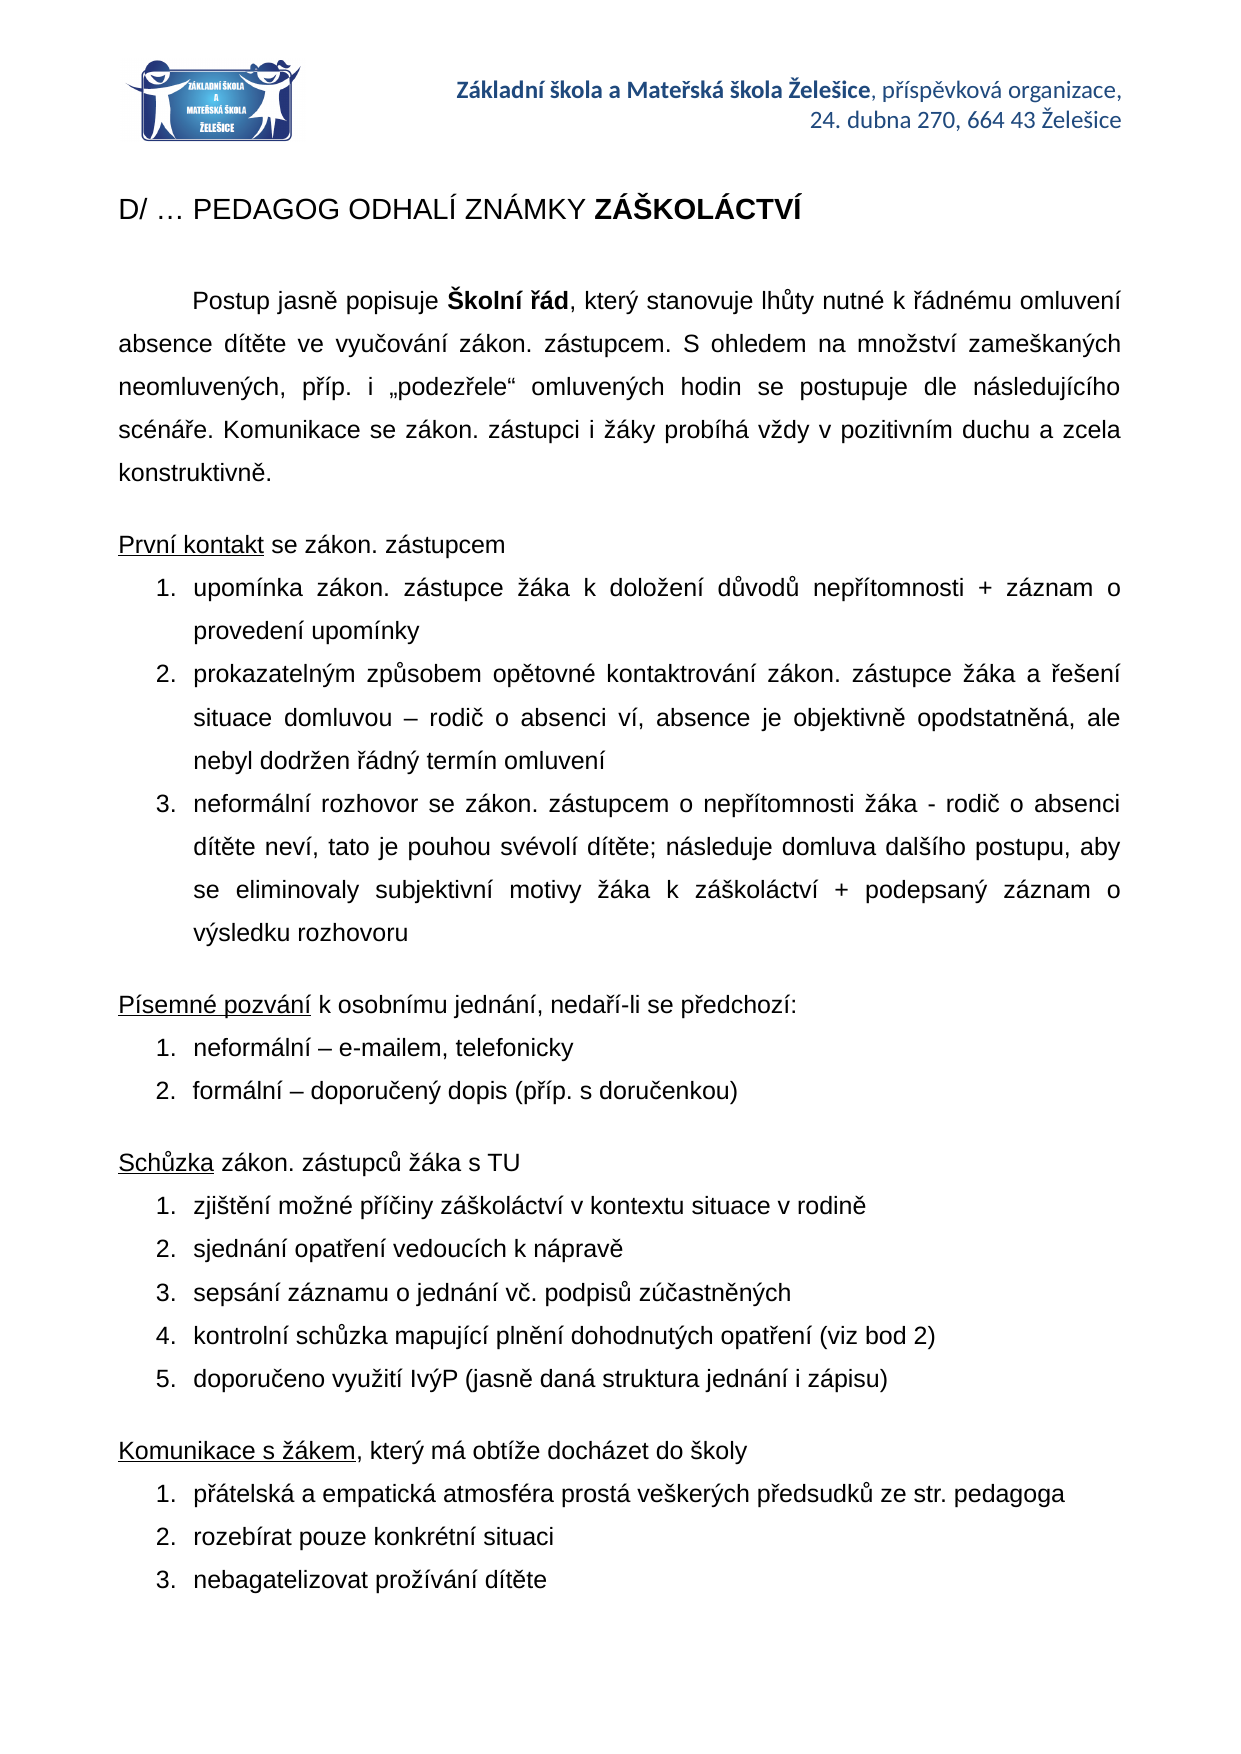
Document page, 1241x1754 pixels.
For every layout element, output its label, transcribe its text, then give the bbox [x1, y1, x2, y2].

list rozebírat pouze konkrétní situaci [156, 1522, 1122, 1551]
text Postup jasně popisuje Školní řád, který stanovuje lhůty nutné k řádnému omluvení absence dítěte ve vyučování zákon. zástupcem. S ohledem na množství zameškaných neomluvených, příp. i „podezřele“ omluvených hodin se postupuje dle následujícího scénáře. Komunikace se zákon. zástupci i žáky probíhá vždy v pozitivním duchu a zcela konstruktivně. [118, 286, 1122, 487]
list přátelská a empatická atmosféra prostá veškerých předsudků ze str. pedagoga [156, 1479, 1122, 1508]
text D/ … PEDAGOG ODHALÍ ZNÁMKY ZÁŠKOLÁCTVÍ [118, 192, 1122, 226]
list upomínka zákon. zástupce žáka k doložení důvodů nepřítomnosti + záznam o provedení upomínky [156, 573, 1122, 645]
list neformální rozhovor se zákon. zástupcem o nepřítomnosti žáka - rodič o absenci dítěte neví, tato je pouhou svévolí dítěte; následuje domluva dalšího postupu, aby se eliminovaly subjektivní motivy žáka k záškoláctví + podepsaný záznam o výsledku rozhovoru [156, 789, 1122, 947]
text První kontakt se zákon. zástupcem [118, 530, 1122, 559]
text Písemné pozvání k osobnímu jednání, nedaří-li se předchozí: [118, 990, 1122, 1019]
list nebagatelizovat prožívání dítěte [156, 1565, 1122, 1594]
list prokazatelným způsobem opětovné kontaktrování zákon. zástupce žáka a řešení situace domluvou – rodič o absenci ví, absence je objektivně opodstatněná, ale nebyl dodržen řádný termín omluvení [156, 659, 1122, 774]
text Komunikace s žákem, který má obtíže docházet do školy [118, 1436, 1122, 1464]
list doporučeno využití IvýP (jasně daná struktura jednání i zápisu) [156, 1364, 1122, 1393]
list sepsání záznamu o jednání vč. podpisů zúčastněných [156, 1278, 1122, 1306]
list zjištění možné příčiny záškoláctví v kontextu situace v rodině [156, 1191, 1122, 1220]
list formální – doporučený dopis (příp. s doručenkou) [155, 1076, 1122, 1105]
text Schůzka zákon. zástupců žáka s TU [118, 1148, 1122, 1177]
list sjednání opatření vedoucích k nápravě [156, 1234, 1122, 1263]
list kontrolní schůzka mapující plnění dohodnutých opatření (viz bod 2) [156, 1321, 1122, 1349]
list neformální – e-mailem, telefonicky [156, 1033, 1122, 1062]
